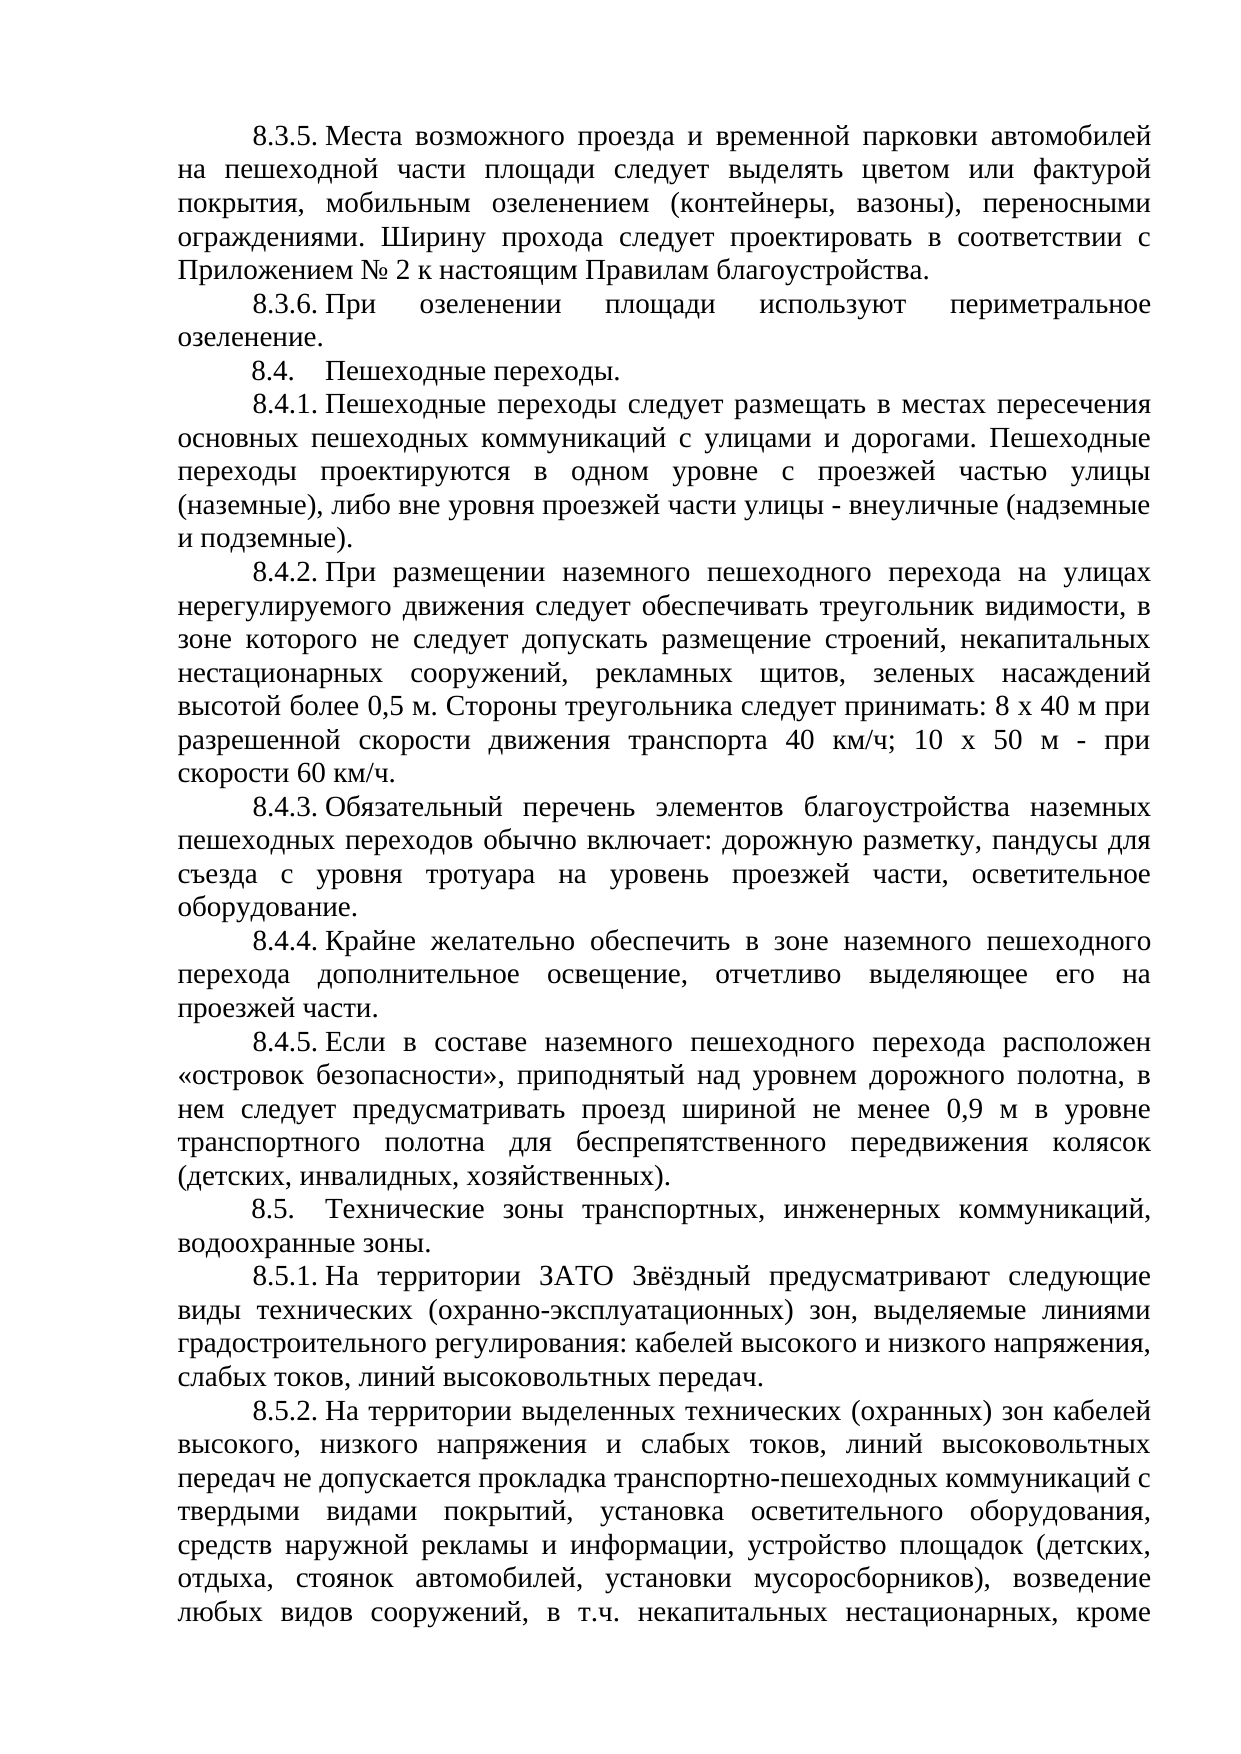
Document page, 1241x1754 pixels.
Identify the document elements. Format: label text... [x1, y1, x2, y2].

list Места возможного проезда и временной парковки автомобилей на пешеходной части площади следует выделять цветом или фактурой покрытия, мобильным озеленением (контейнеры, вазоны), переносными ограждениями. Ширину прохода следует проектировать в соответствии с Приложением № 2 к настоящим Правилам благоустройства. [177, 118, 1152, 286]
list Обязательный перечень элементов благоустройства наземных пешеходных переходов обычно включает: дорожную разметку, пандусы для съезда с уровня тротуара на уровень проезжей части, осветительное оборудование. [177, 789, 1152, 923]
list При озеленении площади используют периметральное озеленение. [177, 286, 1152, 353]
list Пешеходные переходы. [177, 353, 1152, 386]
list Крайне желательно обеспечить в зоне наземного пешеходного перехода дополнительное освещение, отчетливо выделяющее его на проезжей части. [177, 923, 1152, 1024]
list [177, 1393, 1152, 1627]
list Технические зоны транспортных, инженерных коммуникаций, водоохранные зоны. [177, 1191, 1152, 1258]
list При размещении наземного пешеходного перехода на улицах нерегулируемого движения следует обеспечивать треугольник видимости, в зоне которого не следует допускать размещение строений, некапитальных нестационарных сооружений, рекламных щитов, зеленых насаждений высотой более 0,5 м. Стороны треугольника следует принимать: 8 x 40 м при разрешенной скорости движения транспорта 40 км/ч; 10 x 50 м - при скорости 60 км/ч. [177, 554, 1152, 789]
list На территории ЗАТО Звёздный предусматривают следующие виды технических (охранно-эксплуатационных) зон, выделяемые линиями градостроительного регулирования: кабелей высокого и низкого напряжения, слабых токов, линий высоковольтных передач. [177, 1258, 1152, 1393]
list Пешеходные переходы следует размещать в местах пересечения основных пешеходных коммуникаций с улицами и дорогами. Пешеходные переходы проектируются в одном уровне с проезжей частью улицы (наземные), либо вне уровня проезжей части улицы - внеуличные (надземные и подземные). [177, 386, 1152, 554]
list Если в составе наземного пешеходного перехода расположен «островок безопасности», приподнятый над уровнем дорожного полотна, в нем следует предусматривать проезд шириной не менее 0,9 м в уровне транспортного полотна для беспрепятственного передвижения колясок (детских, инвалидных, хозяйственных). [177, 1024, 1152, 1191]
